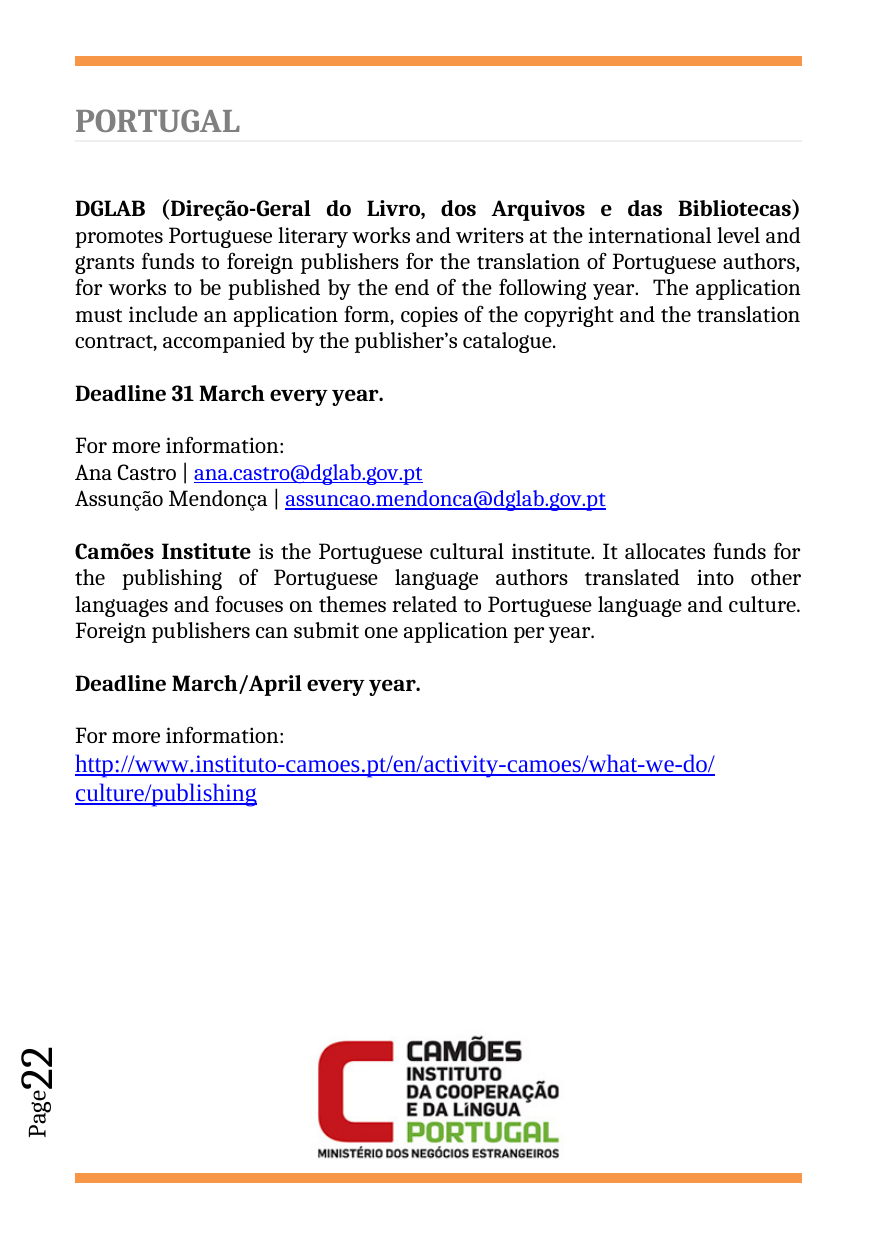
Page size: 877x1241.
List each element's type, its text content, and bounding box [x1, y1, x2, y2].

text For more information: [75, 433, 802, 459]
text Ana Castro | ana.castro@dglab.gov.pt [75, 459, 802, 486]
text Assunção Mendonça | assuncao.mendonca@dglab.gov.pt [75, 486, 802, 512]
text http://www.instituto-camoes.pt/en/activity-camoes/what-we-do/culture/publishing [75, 749, 802, 807]
text Camões Institute is the Portuguese cultural institute. It allocates funds for the publishing of Portuguese language authors translated into other languages and focuses on themes related to Portuguese language and culture. Foreign publishers can submit one application per year. [75, 539, 802, 644]
text Deadline 31 March every year. [75, 381, 802, 407]
subtitle PORTUGAL [75, 103, 802, 140]
picture [302, 1029, 569, 1163]
text DGLAB (Direção-Geral do Livro, dos Arquivos e das Bibliotecas) promotes Portuguese literary works and writers at the international level and grants funds to foreign publishers for the translation of Portuguese authors, for works to be published by the end of the following year. The application must include an application form, copies of the copyright and the translation contract, accompanied by the publisher’s catalogue. [75, 196, 802, 354]
text For more information: [75, 723, 802, 749]
text Deadline March/April every year. [75, 670, 802, 697]
